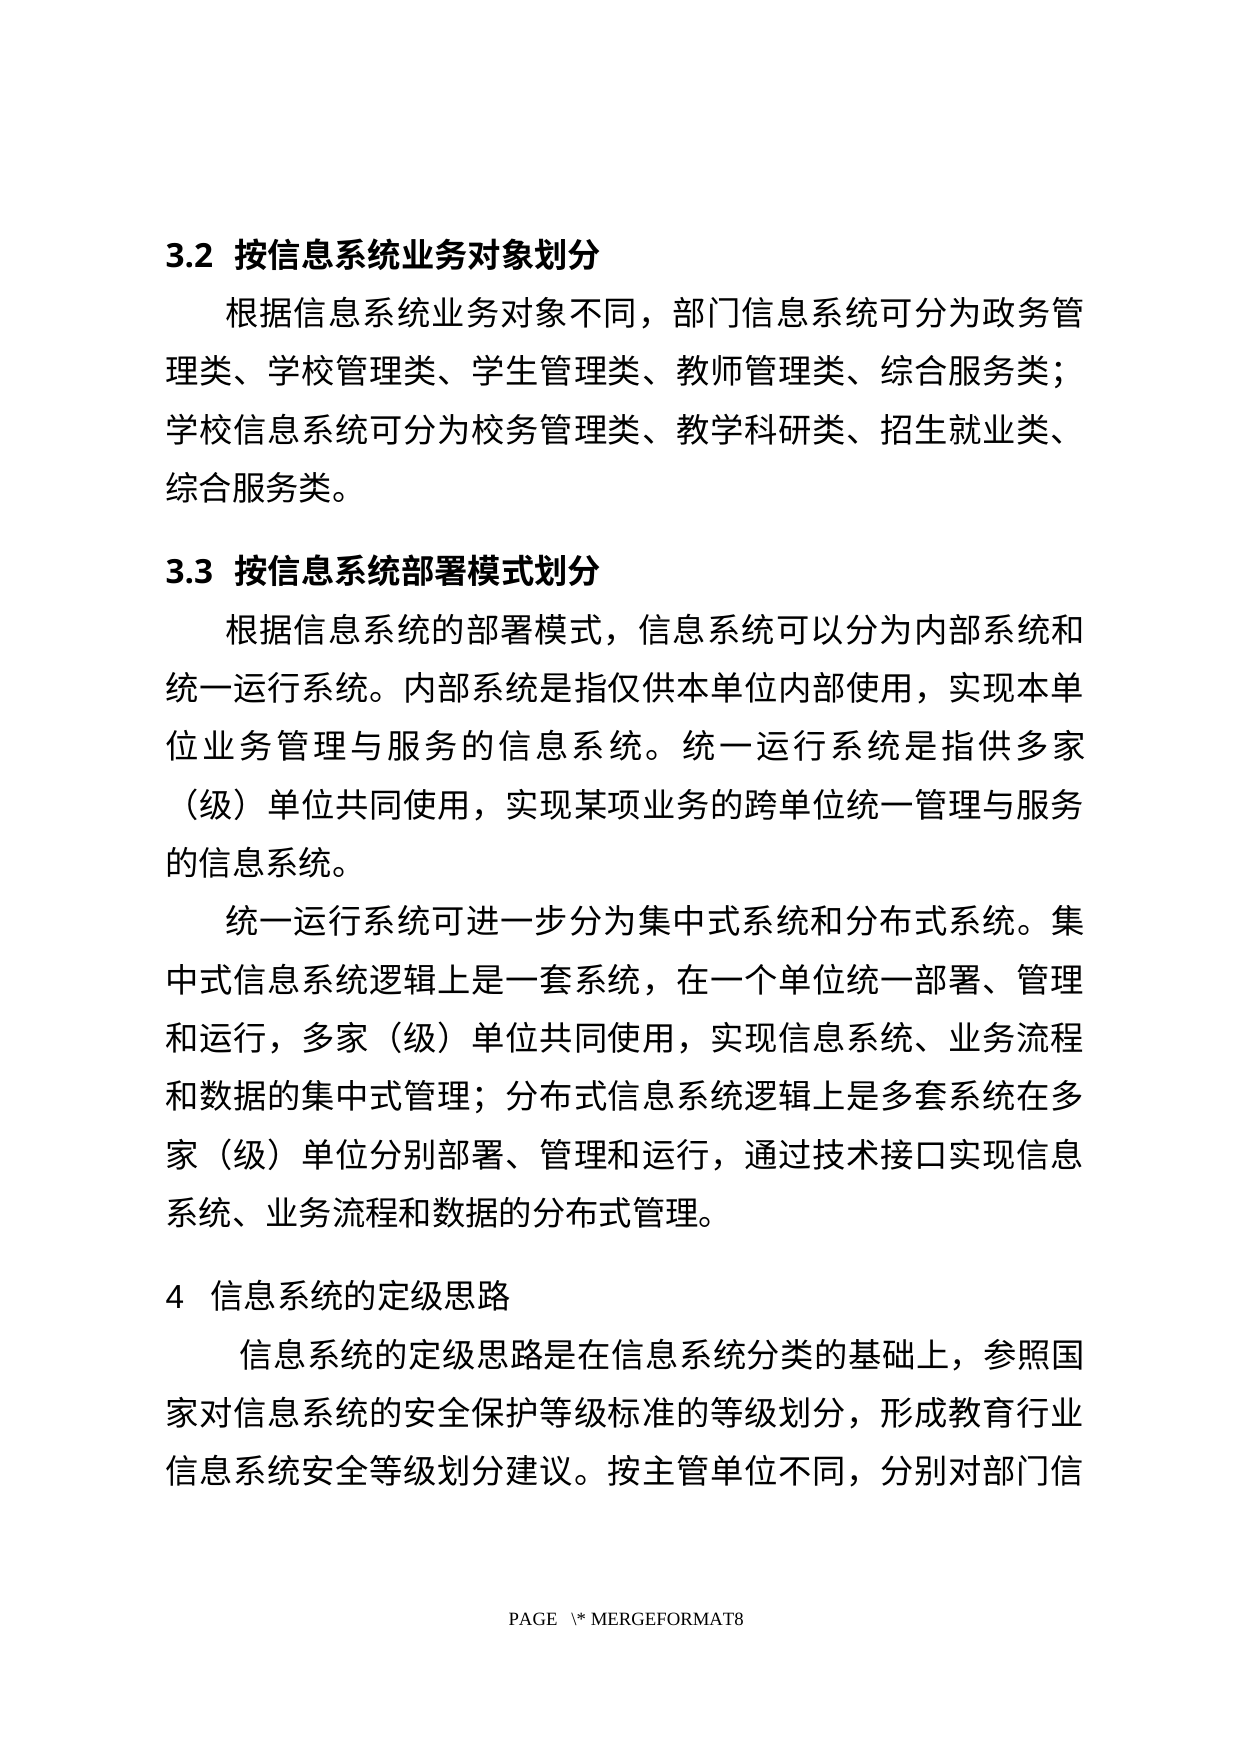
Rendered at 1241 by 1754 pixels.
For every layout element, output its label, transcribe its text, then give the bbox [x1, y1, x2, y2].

subtitle 按信息系统部署模式划分 [165, 535, 1087, 593]
text 根据信息系统业务对象不同，部门信息系统可分为政务管理类、学校管理类、学生管理类、教师管理类、综合服务类；学校信息系统可分为校务管理类、教学科研类、招生就业类、综合服务类。 [165, 277, 1087, 510]
subtitle 按信息系统业务对象划分 [165, 218, 1087, 277]
text 统一运行系统可进一步分为集中式系统和分布式系统。集中式信息系统逻辑上是一套系统，在一个单位统一部署、管理和运行，多家（级）单位共同使用，实现信息系统、业务流程和数据的集中式管理；分布式信息系统逻辑上是多套系统在多家（级）单位分别部署、管理和运行，通过技术接口实现信息系统、业务流程和数据的分布式管理。 [165, 885, 1087, 1235]
text 根据信息系统的部署模式，信息系统可以分为内部系统和统一运行系统。内部系统是指仅供本单位内部使用，实现本单位业务管理与服务的信息系统。统一运行系统是指供多家（级）单位共同使用，实现某项业务的跨单位统一管理与服务的信息系统。 [165, 593, 1087, 885]
subtitle 信息系统的定级思路 [165, 1260, 1087, 1318]
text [165, 1318, 1087, 1493]
